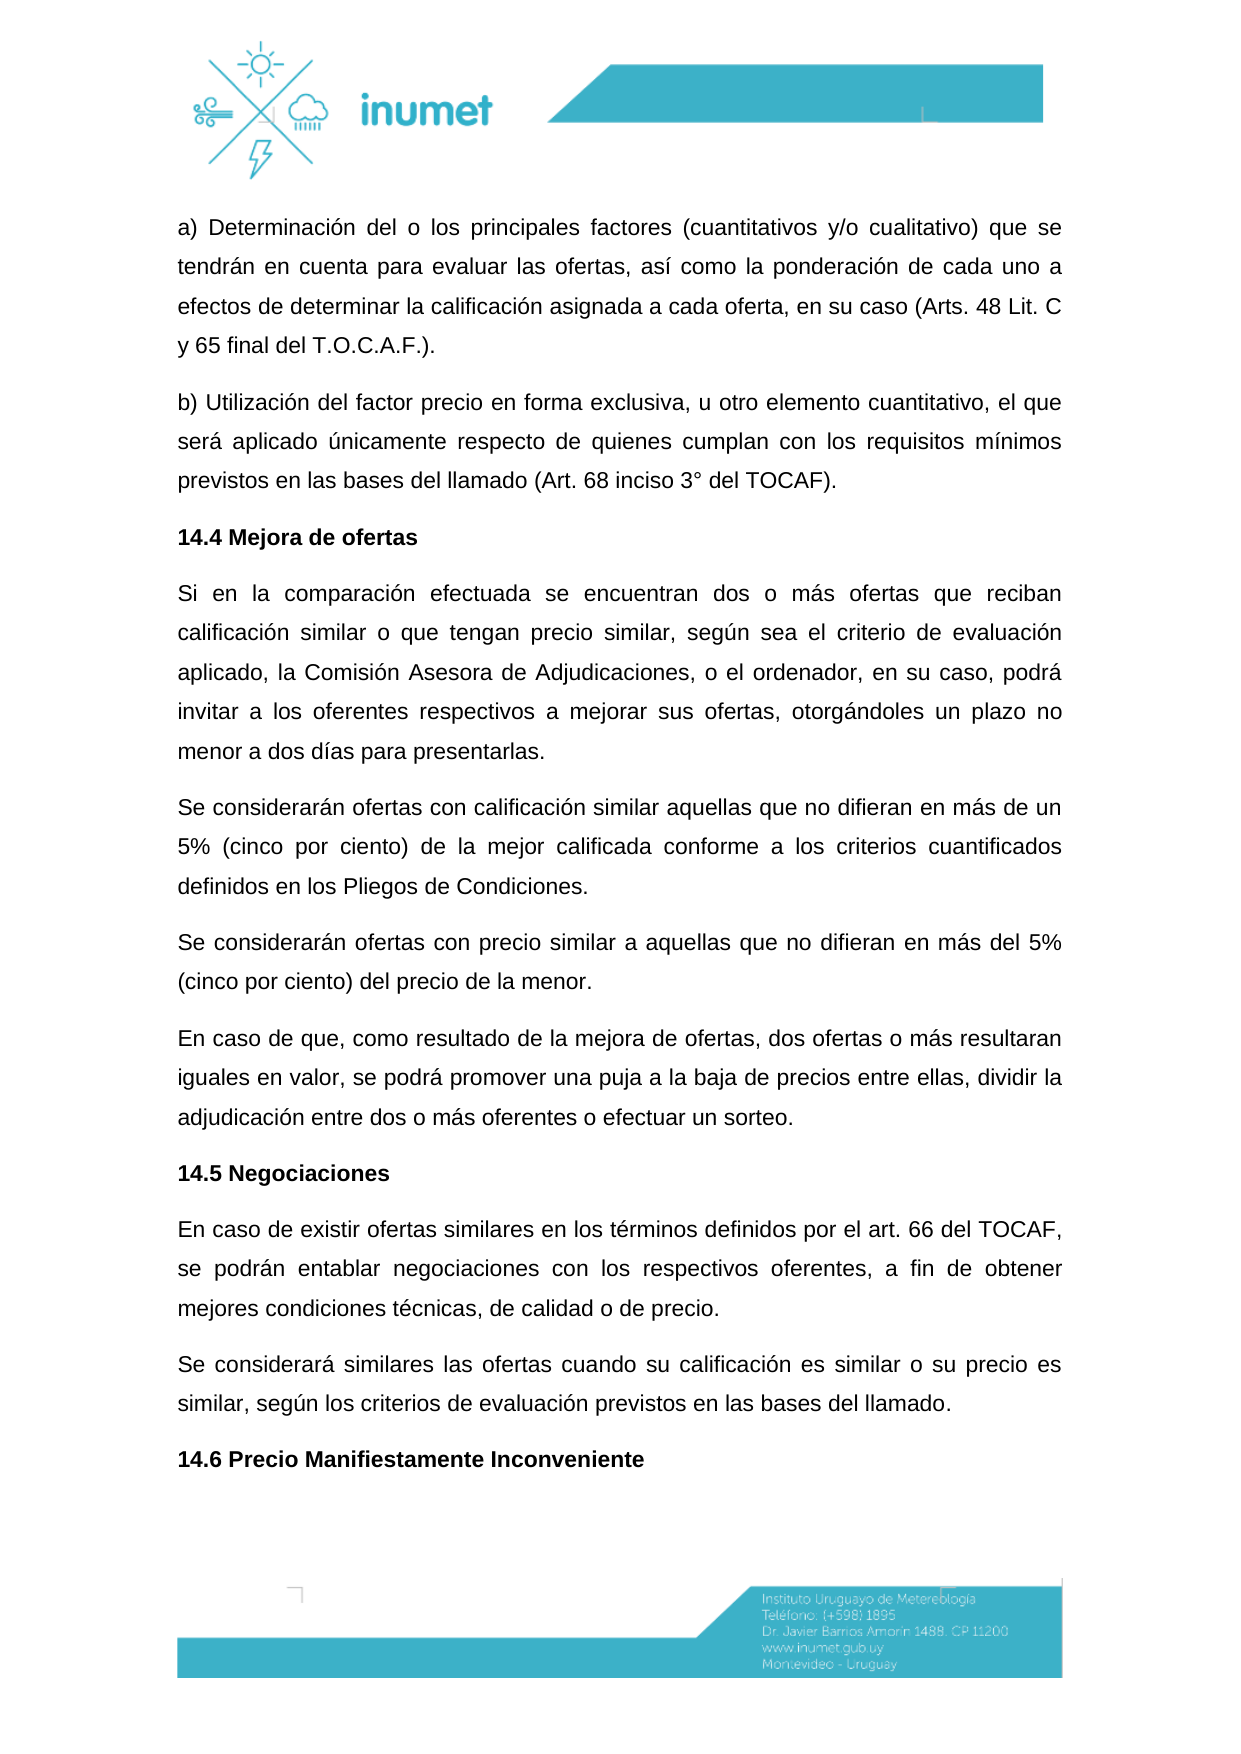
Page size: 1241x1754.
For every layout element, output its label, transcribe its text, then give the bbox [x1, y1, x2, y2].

text 14.4 Mejora de ofertas [177, 523, 1063, 550]
text Se considerarán ofertas con calificación similar aquellas que no difieran en más de un 5% (cinco por ciento) de la mejor calificada conforme a los criterios cuantificados definidos en los Pliegos de Condiciones. [177, 794, 1063, 899]
text En caso de existir ofertas similares en los términos definidos por el art. 66 del TOCAF, se podrán entablar negociaciones con los respectivos oferentes, a fin de obtener mejores condiciones técnicas, de calidad o de precio. [177, 1216, 1063, 1321]
text Se considerarán ofertas con precio similar a aquellas que no difieran en más del 5% (cinco por ciento) del precio de la menor. [177, 929, 1063, 995]
text 14.5 Negociaciones [177, 1159, 1063, 1186]
text b) Utilización del factor precio en forma exclusiva, u otro elemento cuantitativo, el que será aplicado únicamente respecto de quienes cumplan con los requisitos mínimos previstos en las bases del llamado (Art. 68 inciso 3° del TOCAF). [177, 388, 1063, 494]
text 14.6 Precio Manifiestamente Inconveniente [177, 1446, 1063, 1473]
text a) Determinación del o los principales factores (cuantitativos y/o cualitativo) que se tendrán en cuenta para evaluar las ofertas, así como la ponderación de cada uno a efectos de determinar la calificación asignada a cada oferta, en su caso (Arts. 48 Lit. C y 65 final del T.O.C.A.F.). [177, 214, 1063, 359]
picture [177, 1578, 1063, 1678]
picture [157, 31, 1044, 180]
text Se considerará similares las ofertas cuando su calificación es similar o su precio es similar, según los criterios de evaluación previstos en las bases del llamado. [177, 1351, 1063, 1417]
text En caso de que, como resultado de la mejora de ofertas, dos ofertas o más resultaran iguales en valor, se podrá promover una puja a la baja de precios entre ellas, dividir la adjudicación entre dos o más oferentes o efectuar un sorteo. [177, 1024, 1063, 1130]
text Si en la comparación efectuada se encuentran dos o más ofertas que reciban calificación similar o que tengan precio similar, según sea el criterio de evaluación aplicado, la Comisión Asesora de Adjudicaciones, o el ordenador, en su caso, podrá invitar a los oferentes respectivos a mejorar sus ofertas, otorgándoles un plazo no menor a dos días para presentarlas. [177, 580, 1063, 764]
